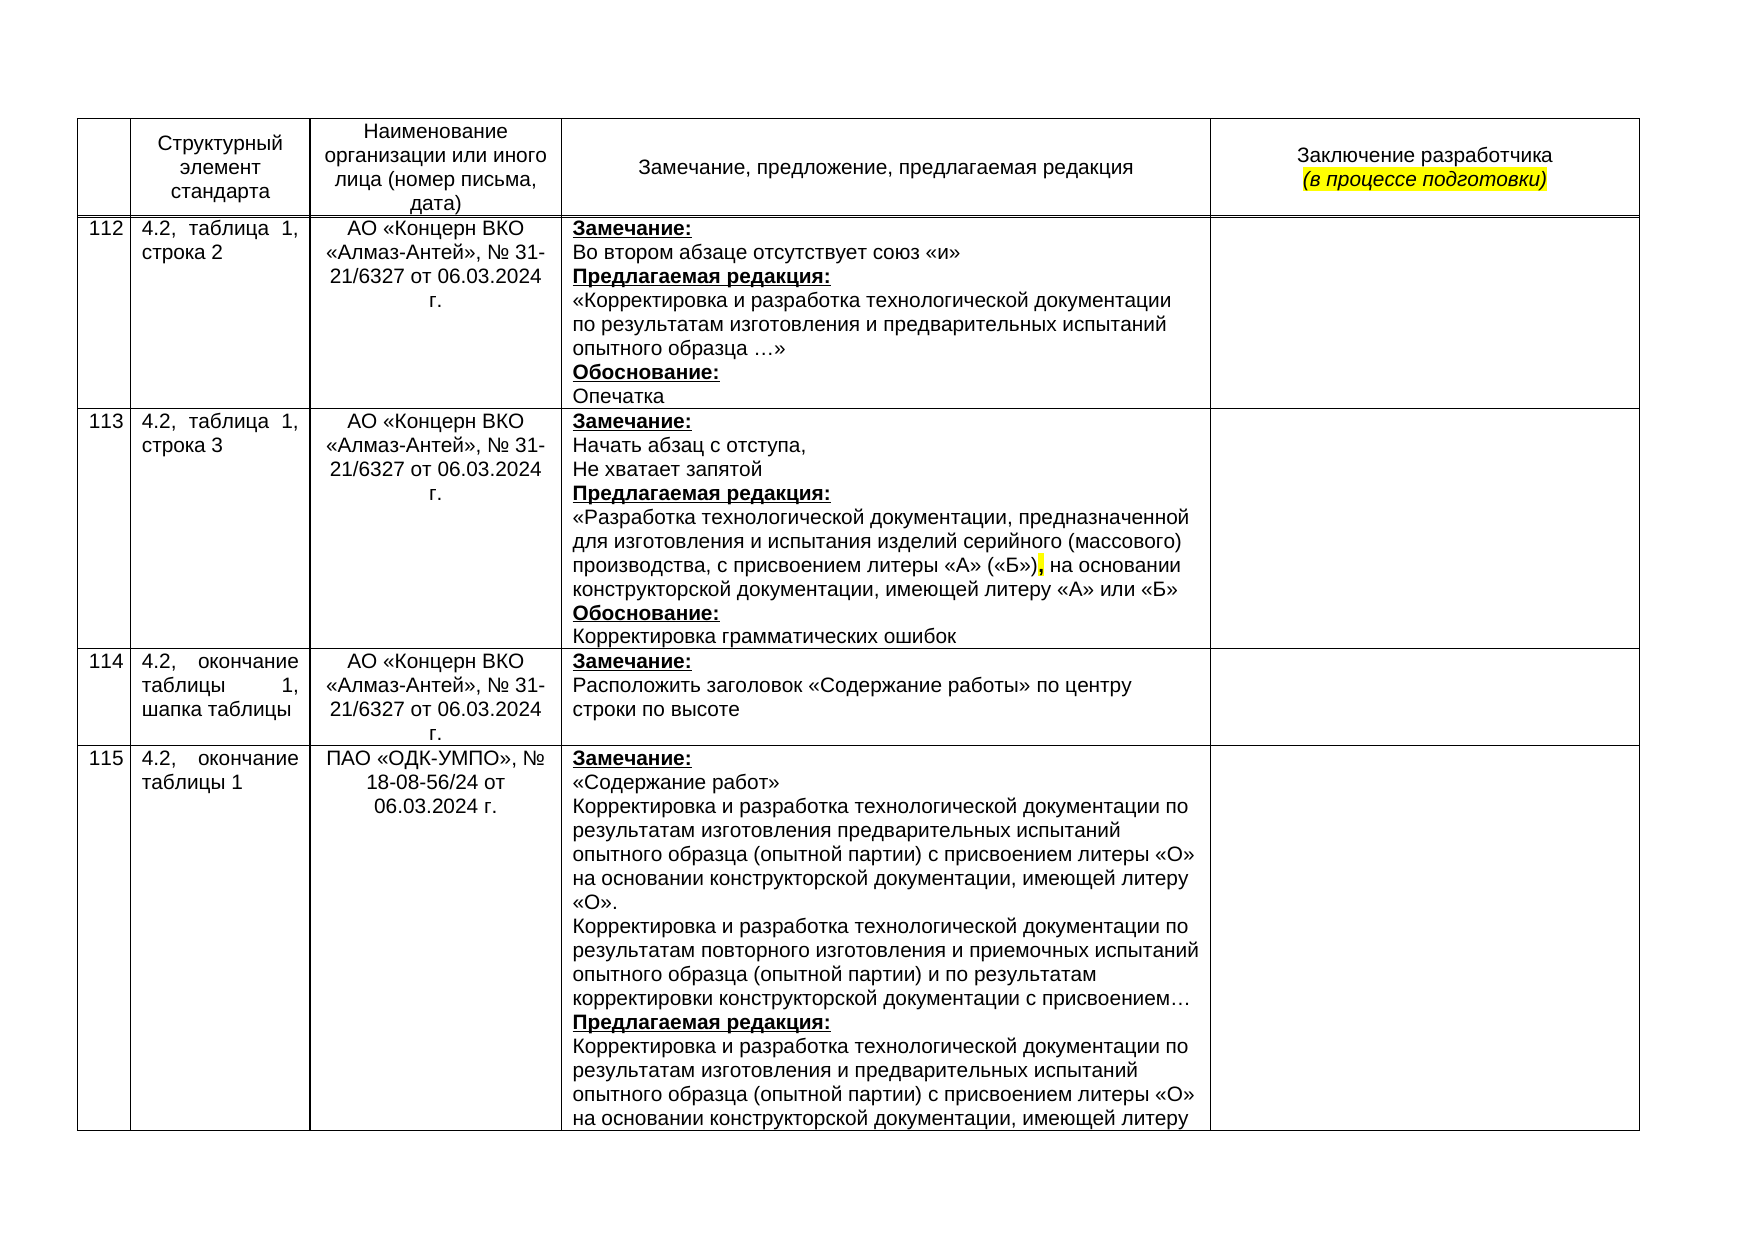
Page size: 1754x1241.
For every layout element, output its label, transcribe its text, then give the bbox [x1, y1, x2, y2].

table_cell [78, 409, 130, 648]
table_cell [78, 746, 130, 1129]
table_cell [78, 649, 130, 745]
table_header Замечание, предложение, предлагаемая редакция [562, 119, 1210, 215]
table_cell [78, 218, 130, 408]
table_cell 4.2, таблица 1, строка 2 [131, 218, 309, 408]
table_cell Замечание: Начать абзац с отступа, Не хватает запятой Предлагаемая редакция: «Разработка технологической документации, предназначенной для изготовления и испытания изделий серийного (массового) производства, с присвоением литеры «А» («Б»), на основании конструкторской документации, имеющей литеру «А» или «Б» Обоснование: Корректировка грамматических ошибок [562, 409, 1210, 648]
table_cell 4.2, таблица 1, строка 3 [131, 409, 309, 648]
table_cell [1211, 218, 1639, 408]
table_cell АО «Концерн ВКО «Алмаз-Антей», № 31-21/6327 от 06.03.2024 г. [311, 409, 561, 648]
table_header Структурный элемент стандарта [131, 119, 309, 215]
table_cell 4.2, окончание таблицы 1 [131, 746, 309, 1129]
table_cell [1211, 746, 1639, 1129]
table_cell Замечание: Расположить заголовок «Содержание работы» по центру строки по высоте [562, 649, 1210, 745]
table_header Заключение разработчика (в процессе подготовки) [1211, 119, 1639, 215]
table_cell АО «Концерн ВКО «Алмаз-Антей», № 31-21/6327 от 06.03.2024 г. [311, 218, 561, 408]
table_cell [1211, 649, 1639, 745]
table_cell ПАО «ОДК-УМПО», № 18-08-56/24 от 06.03.2024 г. [311, 746, 561, 1129]
table_cell Замечание: Во втором абзаце отсутствует союз «и» Предлагаемая редакция: «Корректировка и разработка технологической документации по результатам изготовления и предварительных испытаний опытного образца …» Обоснование: Опечатка [562, 218, 1210, 408]
table_header [78, 119, 130, 215]
table_header Наименование организации или иного лица (номер письма, дата) [311, 119, 561, 215]
table_cell 4.2, окончание таблицы 1, шапка таблицы [131, 649, 309, 745]
table_cell [1211, 409, 1639, 648]
table_cell АО «Концерн ВКО «Алмаз-Антей», № 31-21/6327 от 06.03.2024 г. [311, 649, 561, 745]
